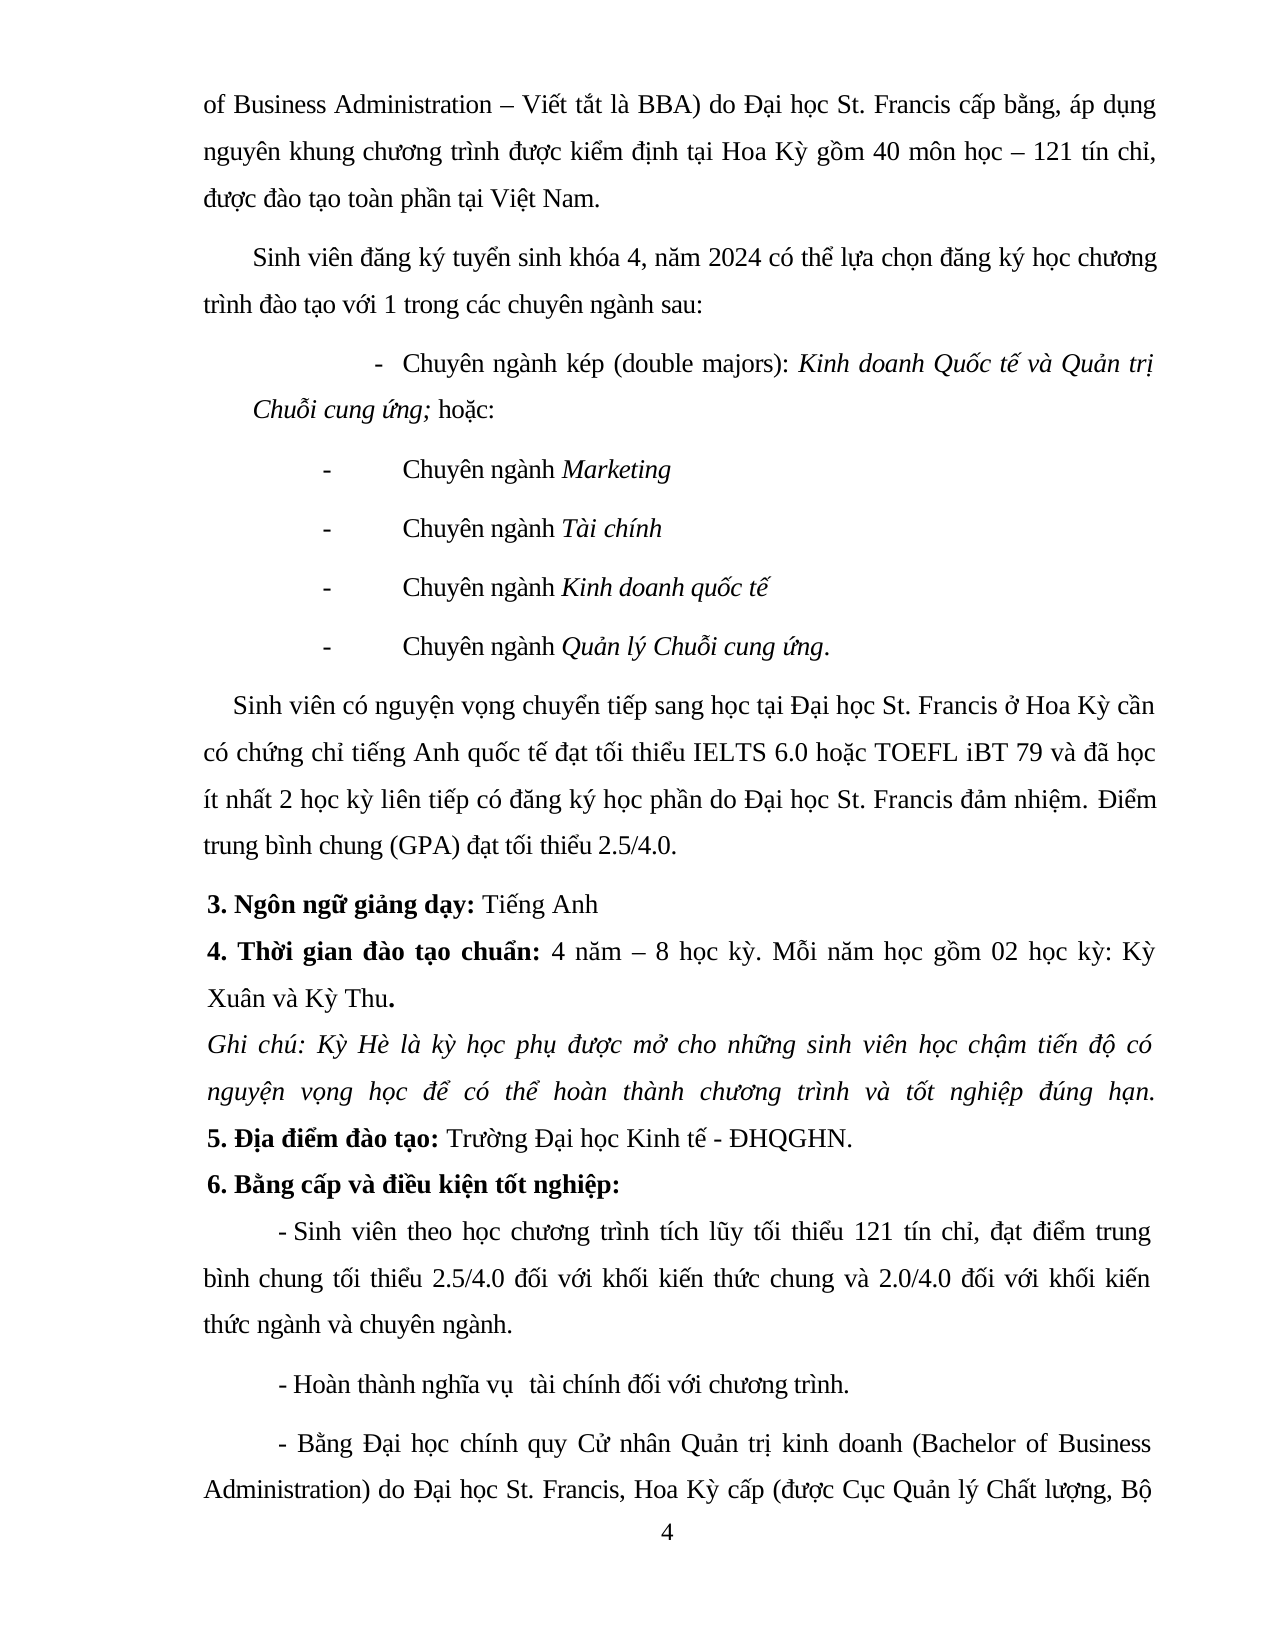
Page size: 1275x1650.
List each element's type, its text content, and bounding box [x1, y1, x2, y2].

text 6. Bằng cấp và điều kiện tốt nghiệp: [177, 1169, 1157, 1200]
text Ghi chú: Kỳ Hè là kỳ học phụ được mở cho những sinh viên học chậm tiến độ có nguyện vọng học để có thể hoàn thành chương trình và tốt nghiệp đúng hạn. 5. Địa điểm đào tạo: Trường Đại học Kinh tế - ĐHQGHN. [207, 1029, 1157, 1153]
text Sinh viên có nguyện vọng chuyển tiếp sang học tại Đại học St. Francis ở Hoa Kỳ cần có chứng chỉ tiếng Anh quốc tế đạt tối thiểu IELTS 6.0 hoặc TOEFL iBT 79 và đã học ít nhất 2 học kỳ liên tiếp có đăng ký học phần do Đại học St. Francis đảm nhiệm. Điểm trung bình chung (GPA) đạt tối thiểu 2.5/4.0. [203, 689, 1157, 861]
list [203, 1427, 1152, 1505]
list Chuyên ngành Marketing [293, 453, 1157, 484]
text Sinh viên đăng ký tuyển sinh khóa 4, năm 2024 có thể lựa chọn đăng ký học chương trình đào tạo với 1 trong các chuyên ngành sau: [203, 241, 1157, 319]
list Chuyên ngành Tài chính [293, 512, 1157, 543]
list Chuyên ngành kép (double majors): Kinh doanh Quốc tế và Quản trị Chuỗi cung ứng; hoặc: [252, 347, 1157, 425]
text 4. Thời gian đào tạo chuẩn: 4 năm – 8 học kỳ. Mỗi năm học gồm 02 học kỳ: Kỳ Xuân và Kỳ Thu. [207, 935, 1157, 1013]
list Sinh viên theo học chương trình tích lũy tối thiểu 121 tín chỉ, đạt điểm trung bình chung tối thiểu 2.5/4.0 đối với khối kiến thức chung và 2.0/4.0 đối với khối kiến thức ngành và chuyên ngành. [203, 1215, 1152, 1340]
list Chuyên ngành Quản lý Chuỗi cung ứng. [293, 630, 1157, 661]
text 3. Ngôn ngữ giảng dạy: Tiếng Anh [177, 889, 1157, 920]
list Hoàn thành nghĩa vụ tài chính đối với chương trình. [278, 1368, 1152, 1399]
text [203, 89, 1157, 213]
list Chuyên ngành Kinh doanh quốc tế [293, 571, 1157, 602]
